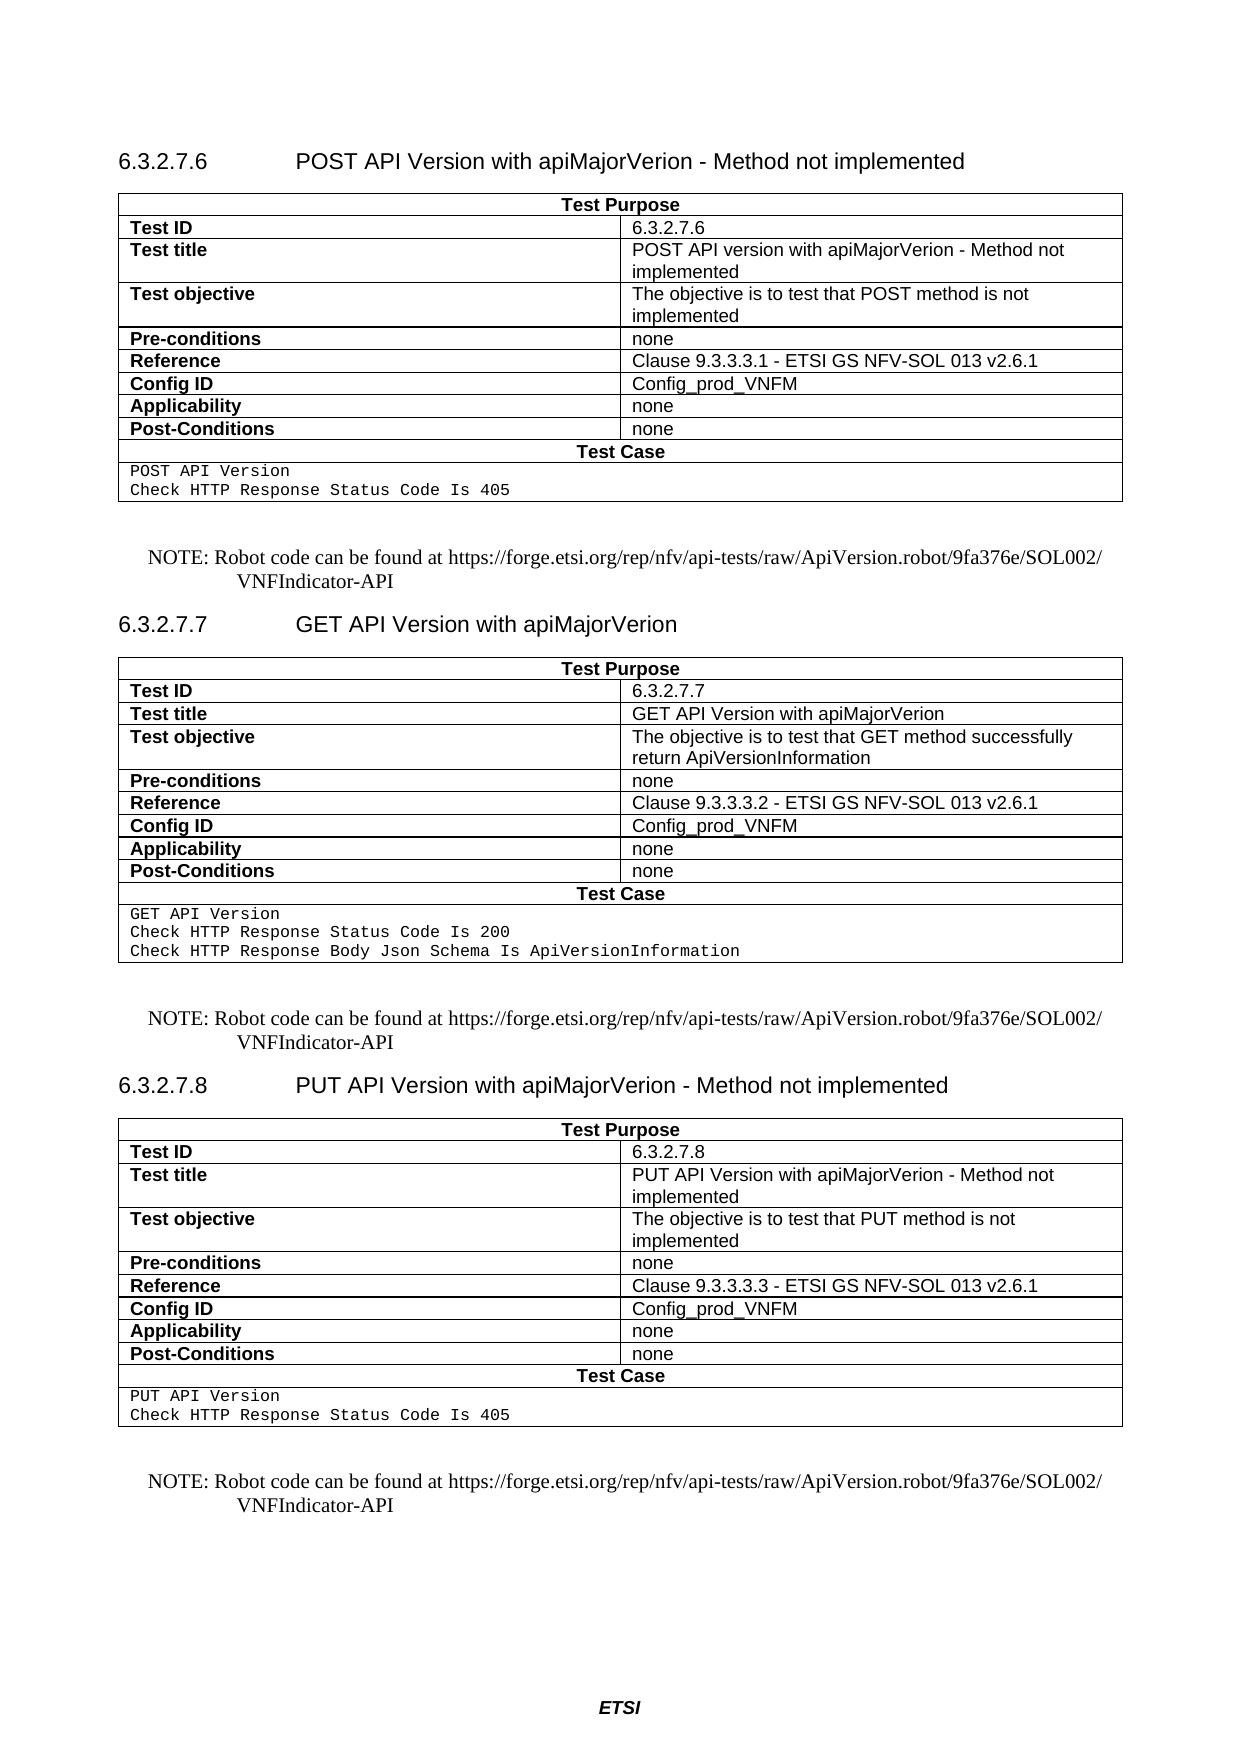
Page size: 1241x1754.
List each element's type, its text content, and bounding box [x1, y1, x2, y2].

table_cell Reference [119, 1275, 620, 1296]
table_cell Test ID [119, 1141, 620, 1163]
table_cell Pre-conditions [119, 328, 620, 349]
table_cell Test title [119, 239, 620, 282]
table_cell Post-Conditions [119, 1343, 620, 1364]
table_cell none [621, 1252, 1122, 1274]
table_cell POST API Version Check HTTP Response Status Code Is 405 [119, 463, 1122, 501]
table_cell 6.3.2.7.8 [621, 1141, 1122, 1163]
table_cell Config_prod_VNFM [621, 373, 1122, 394]
table_cell Config ID [119, 815, 620, 836]
table_cell Clause 9.3.3.3.2 - ETSI GS NFV-SOL 013 v2.6.1 [621, 792, 1122, 814]
table_cell The objective is to test that POST method is not implemented [621, 283, 1122, 326]
text NOTE: Robot code can be found at https://forge.etsi.org/rep/nfv/api-tests/raw/ApiVersion.robot/9fa376e/SOL002/VNFIndicator-API [148, 1469, 1122, 1517]
table_cell Test Case [119, 440, 1122, 462]
table_cell Applicability [119, 395, 620, 417]
table_cell GET API Version Check HTTP Response Status Code Is 200 Check HTTP Response Body Json Schema Is ApiVersionInformation [119, 905, 1122, 962]
table_cell none [621, 328, 1122, 349]
table_cell Test ID [119, 216, 620, 238]
table_cell The objective is to test that PUT method is not implemented [621, 1208, 1122, 1251]
table_header Test Purpose [119, 658, 1122, 679]
table_cell Config ID [119, 1298, 620, 1319]
table_cell none [621, 770, 1122, 791]
subtitle 6.3.2.7.8 PUT API Version with apiMajorVerion - Method not implemented [118, 1072, 1122, 1099]
table_cell none [621, 1343, 1122, 1364]
text NOTE: Robot code can be found at https://forge.etsi.org/rep/nfv/api-tests/raw/ApiVersion.robot/9fa376e/SOL002/VNFIndicator-API [148, 1006, 1122, 1054]
table_header Test Purpose [119, 194, 1122, 215]
table_cell none [621, 418, 1122, 439]
subtitle 6.3.2.7.7 GET API Version with apiMajorVerion [118, 611, 1122, 638]
table_cell POST API version with apiMajorVerion - Method not implemented [621, 239, 1122, 282]
subtitle 6.3.2.7.6 POST API Version with apiMajorVerion - Method not implemented [118, 148, 1122, 174]
table_cell Applicability [119, 1320, 620, 1342]
table_cell Applicability [119, 838, 620, 859]
table_cell Clause 9.3.3.3.3 - ETSI GS NFV-SOL 013 v2.6.1 [621, 1275, 1122, 1296]
table_cell Test objective [119, 1208, 620, 1251]
table_cell none [621, 838, 1122, 859]
table_header Test Purpose [119, 1119, 1122, 1140]
table_cell none [621, 395, 1122, 417]
text NOTE: Robot code can be found at https://forge.etsi.org/rep/nfv/api-tests/raw/ApiVersion.robot/9fa376e/SOL002/VNFIndicator-API [148, 544, 1122, 593]
table_cell Config_prod_VNFM [621, 1298, 1122, 1319]
table_cell The objective is to test that GET method successfully return ApiVersionInformation [621, 725, 1122, 768]
table_cell Test objective [119, 283, 620, 326]
table_cell Test objective [119, 725, 620, 768]
table_cell Test title [119, 1164, 620, 1207]
table_cell Test title [119, 703, 620, 724]
table_cell Config_prod_VNFM [621, 815, 1122, 836]
table_cell 6.3.2.7.6 [621, 216, 1122, 238]
table_cell none [621, 860, 1122, 882]
table_cell Pre-conditions [119, 770, 620, 791]
table_cell 6.3.2.7.7 [621, 680, 1122, 702]
table_cell Config ID [119, 373, 620, 394]
table_cell Test Case [119, 1365, 1122, 1387]
table_cell Reference [119, 792, 620, 814]
table_cell Pre-conditions [119, 1252, 620, 1274]
table_cell GET API Version with apiMajorVerion [621, 703, 1122, 724]
table_cell Test ID [119, 680, 620, 702]
table_cell Clause 9.3.3.3.1 - ETSI GS NFV-SOL 013 v2.6.1 [621, 350, 1122, 372]
table_cell PUT API Version Check HTTP Response Status Code Is 405 [119, 1388, 1122, 1426]
table_cell Reference [119, 350, 620, 372]
table_cell PUT API Version with apiMajorVerion - Method not implemented [621, 1164, 1122, 1207]
table_cell none [621, 1320, 1122, 1342]
table_cell Post-Conditions [119, 418, 620, 439]
table_cell Test Case [119, 883, 1122, 904]
table_cell Post-Conditions [119, 860, 620, 882]
